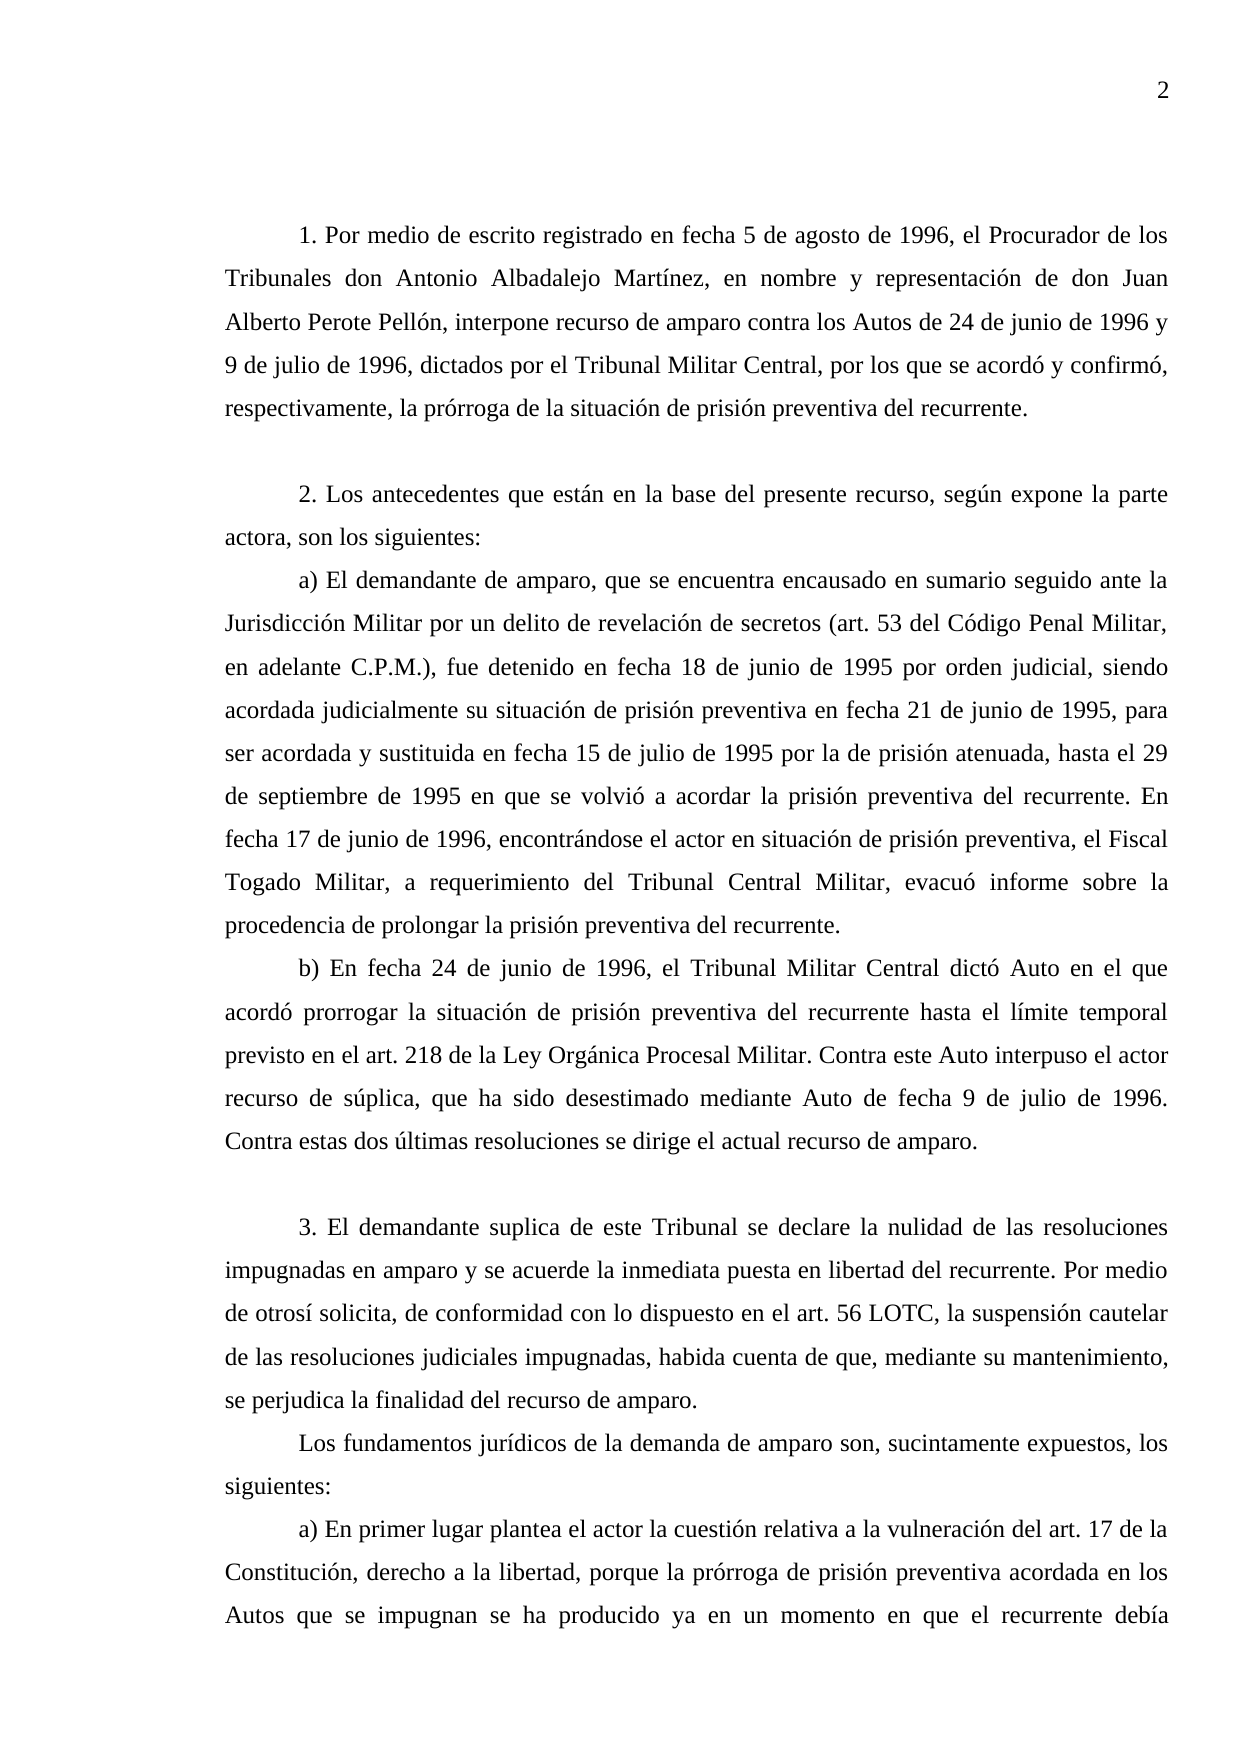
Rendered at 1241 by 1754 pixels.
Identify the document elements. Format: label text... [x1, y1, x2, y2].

text b) En fecha 24 de junio de 1996, el Tribunal Militar Central dictó Auto en el que acordó prorrogar la situación de prisión preventiva del recurrente hasta el límite temporal previsto en el art. 218 de la Ley Orgánica Procesal Militar. Contra este Auto interpuso el actor recurso de súplica, que ha sido desestimado mediante Auto de fecha 9 de julio de 1996. Contra estas dos últimas resoluciones se dirige el actual recurso de amparo. [224, 953, 1169, 1155]
text 1. Por medio de escrito registrado en fecha 5 de agosto de 1996, el Procurador de los Tribunales don Antonio Albadalejo Martínez, en nombre y representación de don Juan Alberto Perote Pellón, interpone recurso de amparo contra los Autos de 24 de junio de 1996 y 9 de julio de 1996, dictados por el Tribunal Militar Central, por los que se acordó y confirmó, respectivamente, la prórroga de la situación de prisión preventiva del recurrente. [224, 220, 1169, 422]
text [224, 1514, 1169, 1629]
text Los fundamentos jurídicos de la demanda de amparo son, sucintamente expuestos, los siguientes: [224, 1428, 1169, 1500]
text 2. Los antecedentes que están en la base del presente recurso, según expone la parte actora, son los siguientes: [224, 479, 1169, 551]
text a) El demandante de amparo, que se encuentra encausado en sumario seguido ante la Jurisdicción Militar por un delito de revelación de secretos (art. 53 del Código Penal Militar, en adelante C.P.M.), fue detenido en fecha 18 de junio de 1995 por orden judicial, siendo acordada judicialmente su situación de prisión preventiva en fecha 21 de junio de 1995, para ser acordada y sustituida en fecha 15 de julio de 1995 por la de prisión atenuada, hasta el 29 de septiembre de 1995 en que se volvió a acordar la prisión preventiva del recurrente. En fecha 17 de junio de 1996, encontrándose el actor en situación de prisión preventiva, el Fiscal Togado Militar, a requerimiento del Tribunal Central Militar, evacuó informe sobre la procedencia de prolongar la prisión preventiva del recurrente. [224, 565, 1169, 939]
text 3. El demandante suplica de este Tribunal se declare la nulidad de las resoluciones impugnadas en amparo y se acuerde la inmediata puesta en libertad del recurrente. Por medio de otrosí solicita, de conformidad con lo dispuesto en el art. 56 LOTC, la suspensión cautelar de las resoluciones judiciales impugnadas, habida cuenta de que, mediante su mantenimiento, se perjudica la finalidad del recurso de amparo. [224, 1212, 1169, 1413]
